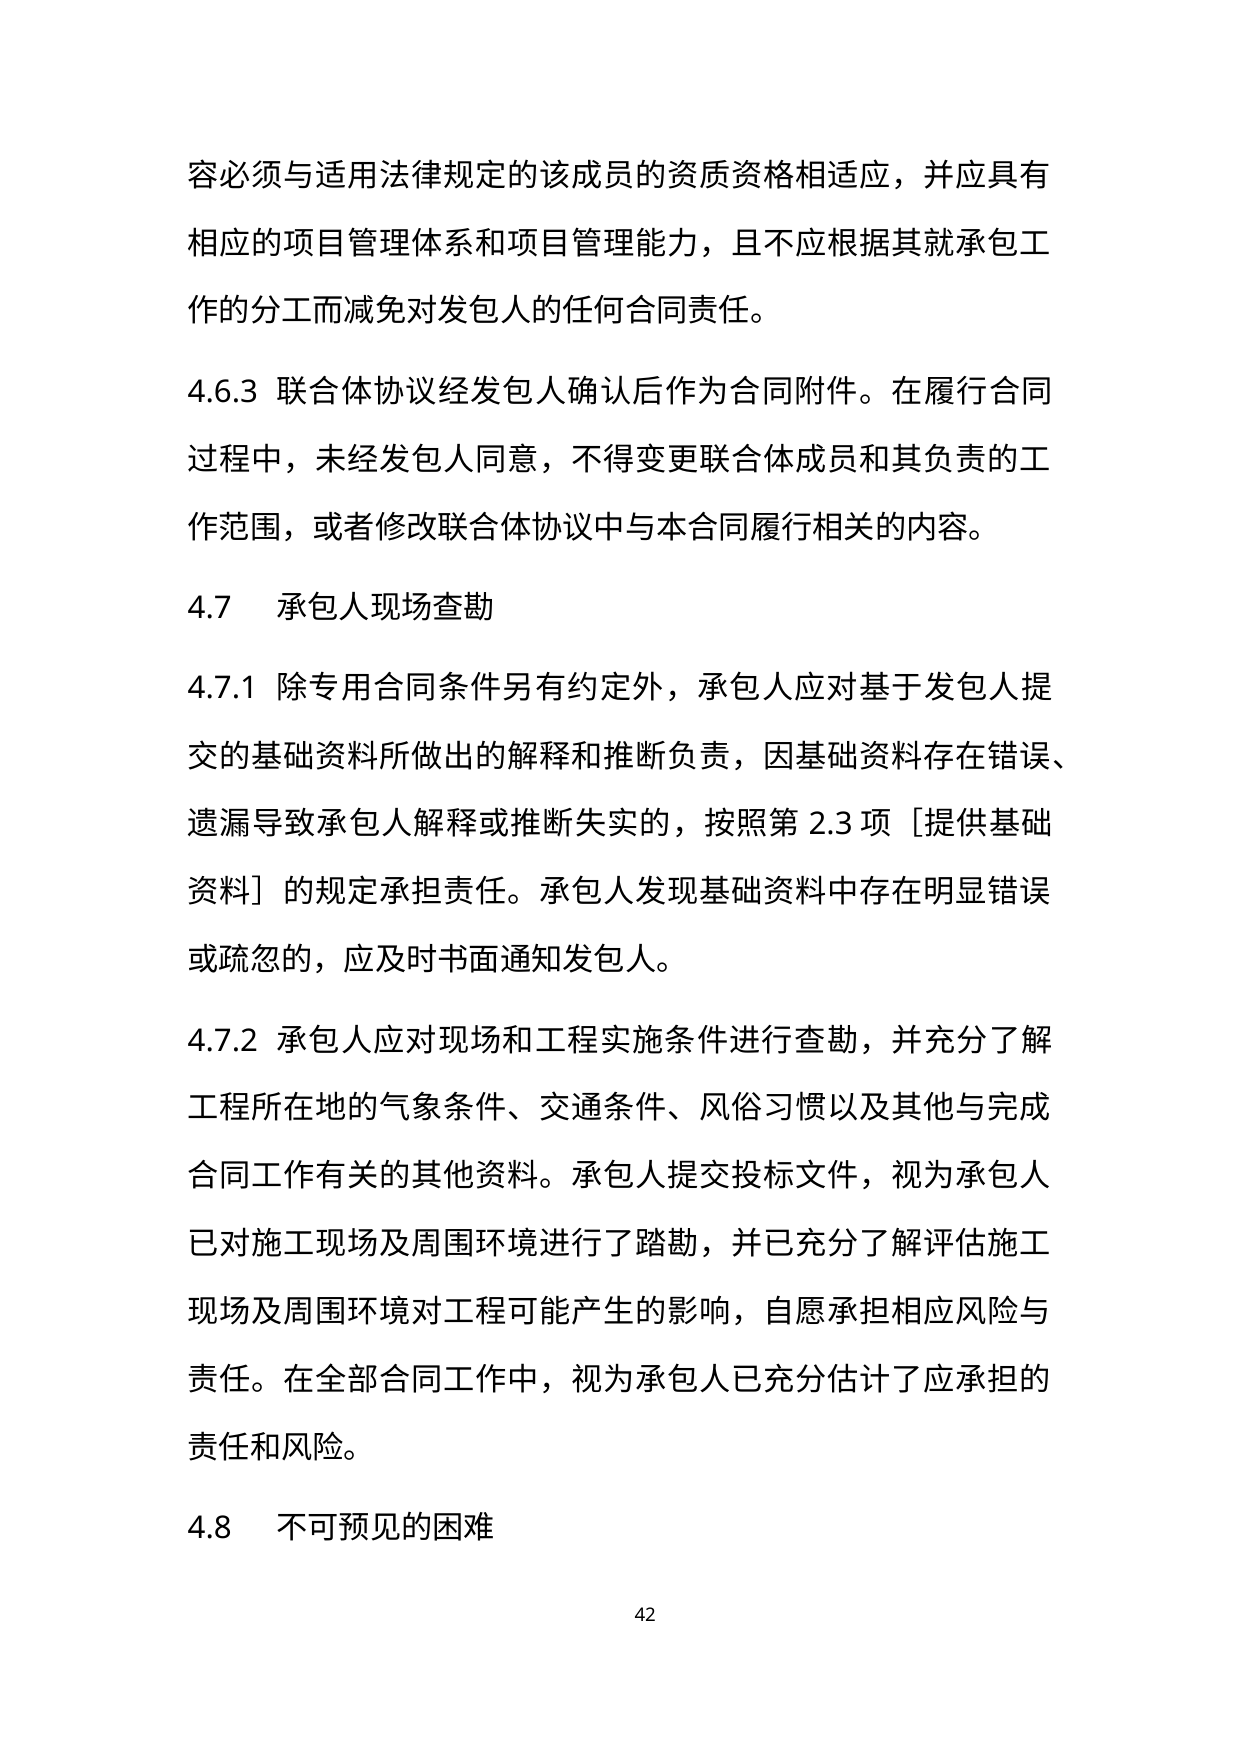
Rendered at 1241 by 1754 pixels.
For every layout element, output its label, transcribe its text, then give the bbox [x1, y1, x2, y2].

list 联合体协议经发包人确认后作为合同附件。在履行合同过程中，未经发包人同意，不得变更联合体成员和其负责的工作范围，或者修改联合体协议中与本合同履行相关的内容。 [187, 366, 1053, 547]
list 承包人现场查勘 [187, 582, 1053, 627]
list 不可预见的困难 [187, 1502, 1053, 1547]
list 除专用合同条件另有约定外，承包人应对基于发包人提交的基础资料所做出的解释和推断负责，因基础资料存在错误、遗漏导致承包人解释或推断失实的，按照第2.3项［提供基础资料］的规定承担责任。承包人发现基础资料中存在明显错误或疏忽的，应及时书面通知发包人。 [187, 663, 1053, 979]
list 承包人应对现场和工程实施条件进行查勘，并充分了解工程所在地的气象条件、交通条件、风俗习惯以及其他与完成合同工作有关的其他资料。承包人提交投标文件，视为承包人已对施工现场及周围环境进行了踏勘，并已充分了解评估施工现场及周围环境对工程可能产生的影响，自愿承担相应风险与责任。在全部合同工作中，视为承包人已充分估计了应承担的责任和风险。 [187, 1015, 1053, 1467]
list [187, 150, 1053, 331]
